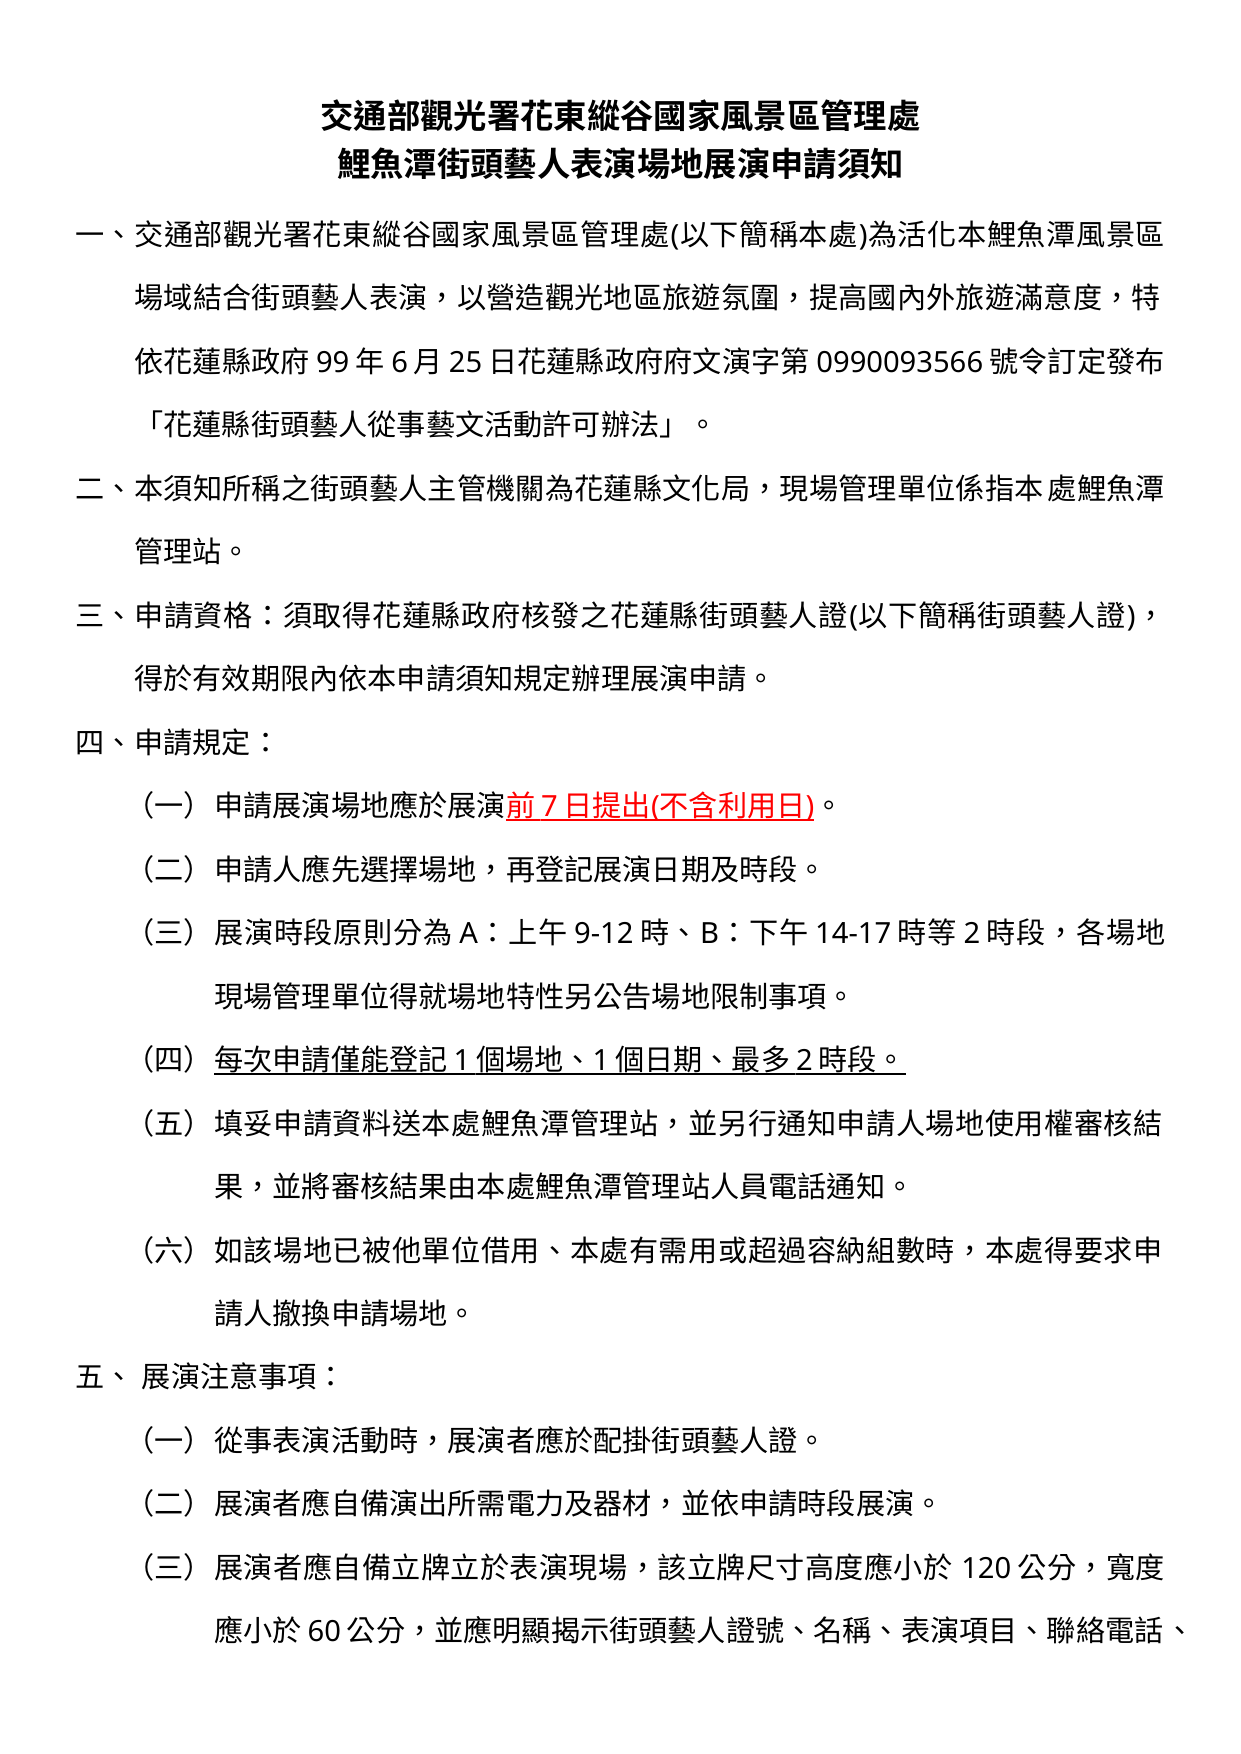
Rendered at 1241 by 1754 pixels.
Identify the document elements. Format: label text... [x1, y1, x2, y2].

text 鯉魚潭街頭藝人表演場地展演申請須知 [75, 138, 1165, 186]
list 申請人應先選擇場地，再登記展演日期及時段。 [125, 846, 1165, 888]
list 填妥申請資料送本處鯉魚潭管理站，並另行通知申請人場地使用權審核結果，並將審核結果由本處鯉魚潭管理站人員電話通知。 [125, 1100, 1165, 1206]
list 每次申請僅能登記1個場地、1個日期、最多2時段。 [125, 1037, 1165, 1079]
list 從事表演活動時，展演者應於配掛街頭藝人證。 [125, 1417, 1165, 1460]
list 展演者應自備演出所需電力及器材，並依申請時段展演。 [125, 1481, 1165, 1523]
list 展演時段原則分為A：上午9-12時、B：下午14-17時等2時段，各場地現場管理單位得就場地特性另公告場地限制事項。 [125, 910, 1165, 1016]
list 展演注意事項： [75, 1354, 1165, 1396]
list 申請資格：須取得花蓮縣政府核發之花蓮縣街頭藝人證(以下簡稱街頭藝人證)，得於有效期限內依本申請須知規定辦理展演申請。 [75, 592, 1165, 698]
list 交通部觀光署花東縱谷國家風景區管理處(以下簡稱本處)為活化本鯉魚潭風景區場域結合街頭藝人表演，以營造觀光地區旅遊氛圍，提高國內外旅遊滿意度，特依花蓮縣政府99年 6月25日花蓮縣政府府文演字第0990093566號令訂定發布「花蓮縣街頭藝人從事藝文活動許可辦法」。 [75, 211, 1165, 444]
list 申請規定： [75, 719, 1165, 762]
list 如該場地已被他單位借用、本處有需用或超過容納組數時，本處得要求申請人撤換申請場地。 [125, 1227, 1165, 1333]
list 本須知所稱之街頭藝人主管機關為花蓮縣文化局，現場管理單位係指本處鯉魚潭管理站。 [75, 465, 1165, 571]
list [125, 1544, 1165, 1650]
text 交通部觀光署花東縱谷國家風景區管理處 [75, 89, 1165, 138]
list 申請展演場地應於展演前7日提出(不含利用日)。 [125, 783, 1165, 825]
